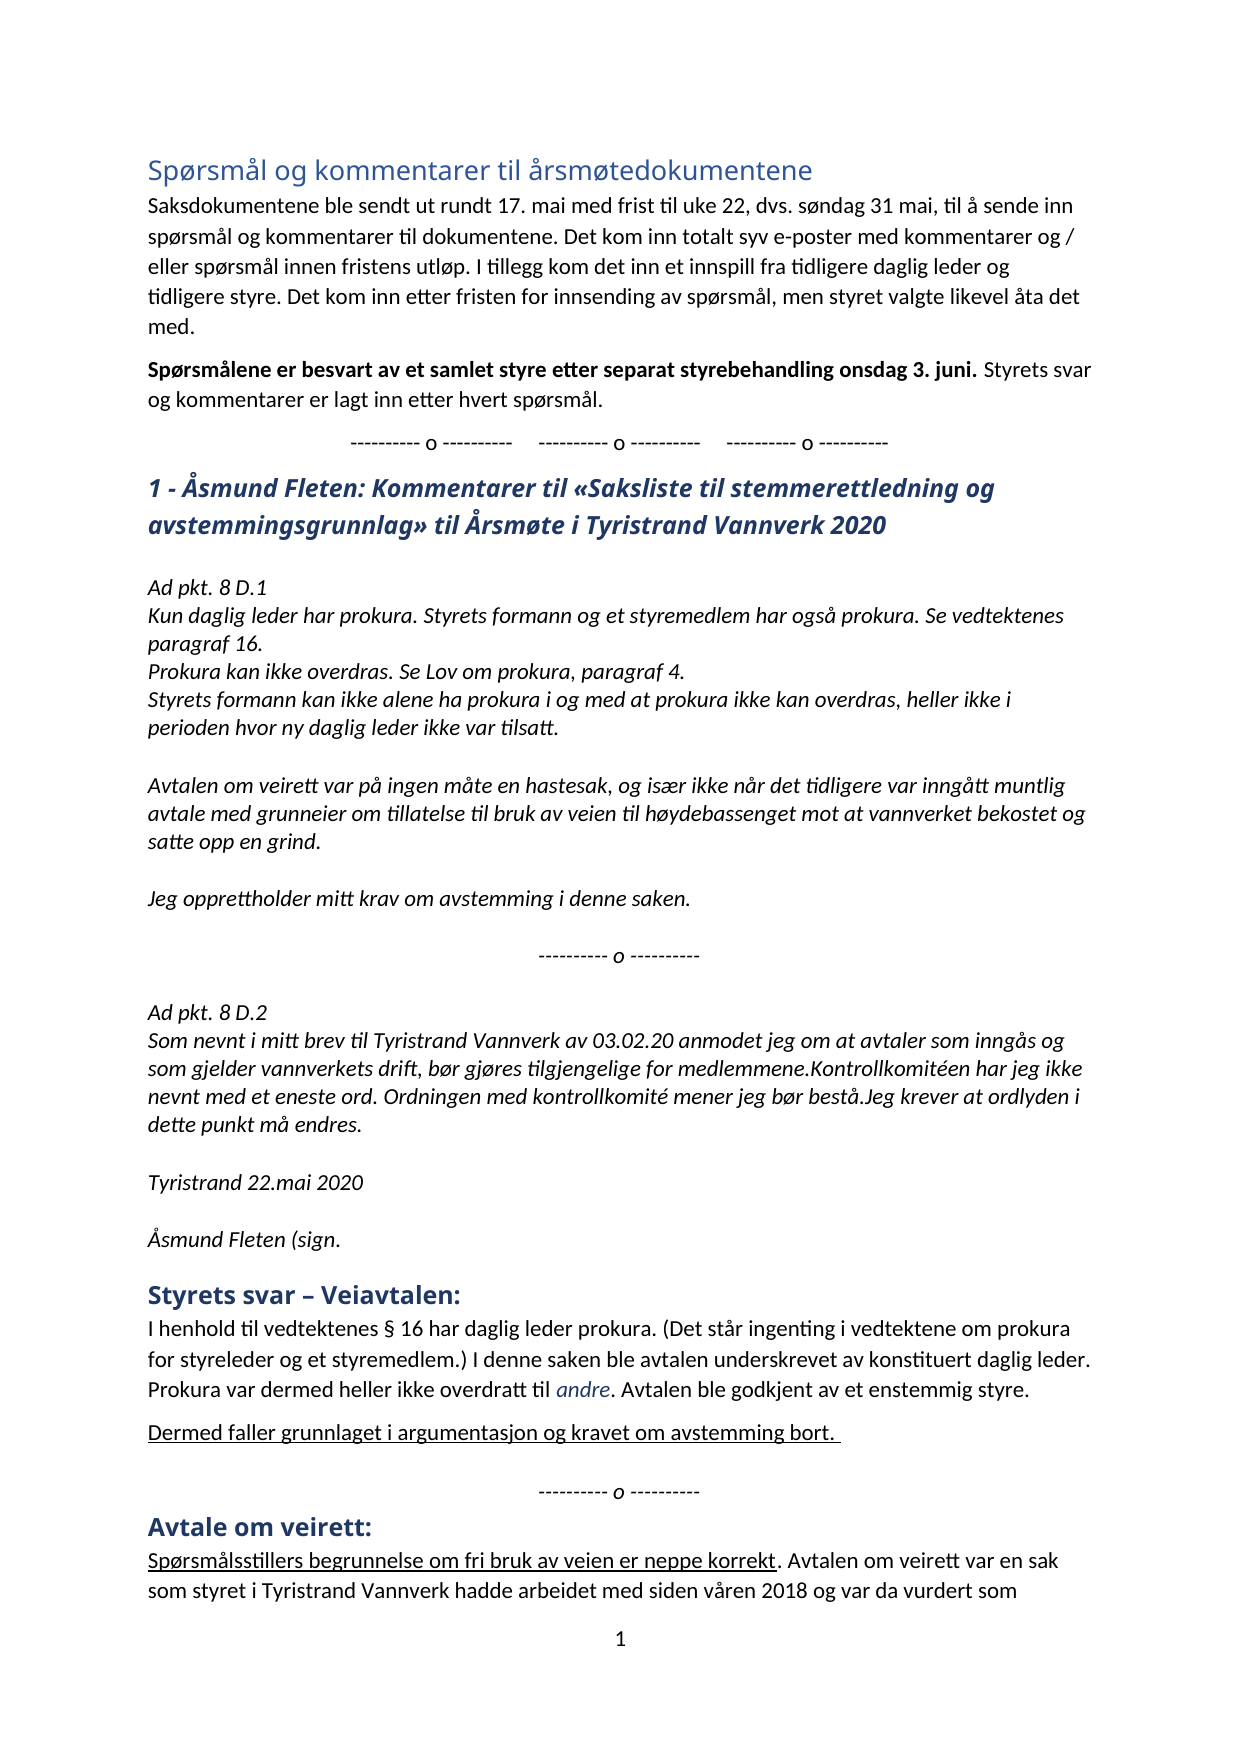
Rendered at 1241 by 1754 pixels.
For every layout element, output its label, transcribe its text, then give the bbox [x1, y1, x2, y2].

subtitle 1 - Åsmund Fleten: Kommentarer til «Saksliste til stemmerettledning og avstemmingsgrunnlag» til Årsmøte i Tyristrand Vannverk 2020 [148, 471, 1093, 542]
text Saksdokumentene ble sendt ut rundt 17. mai med frist til uke 22, dvs. søndag 31 mai, til å sende inn spørsmål og kommentarer til dokumentene. Det kom inn totalt syv e-poster med kommentarer og / eller spørsmål innen fristens utløp. I tillegg kom det inn et innspill fra tidligere daglig leder og tidligere styre. Det kom inn etter fristen for innsending av spørsmål, men styret valgte likevel åta det med. [148, 192, 1093, 340]
text Kun daglig leder har prokura. Styrets formann og et styremedlem har også prokura. Se vedtektenes paragraf 16. [148, 601, 1093, 657]
text Dermed faller grunnlaget i argumentasjon og kravet om avstemming bort. [148, 1418, 1093, 1446]
text Åsmund Fleten (sign. [148, 1225, 1093, 1253]
text Jeg opprettholder mitt krav om avstemming i denne saken. [148, 884, 1093, 912]
text Spørsmålene er besvart av et samlet styre etter separat styrebehandling onsdag 3. juni. Styrets svar og kommentarer er lagt inn etter hvert spørsmål. [148, 355, 1093, 413]
text Tyristrand 22.mai 2020 [148, 1168, 1093, 1196]
text Ad pkt. 8 D.2 [148, 998, 1093, 1026]
text Ad pkt. 8 D.1 [148, 573, 1093, 601]
subtitle Spørsmål og kommentarer til årsmøtedokumentene [148, 152, 1093, 189]
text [148, 1546, 1093, 1604]
text Styrets formann kan ikke alene ha prokura i og med at prokura ikke kan overdras, heller ikke i perioden hvor ny daglig leder ikke var tilsatt. [148, 686, 1093, 742]
text ---------- o ---------- [148, 1477, 1093, 1505]
text Avtalen om veirett var på ingen måte en hastesak, og især ikke når det tidligere var inngått muntlig avtale med grunneier om tillatelse til bruk av veien til høydebassenget mot at vannverket bekostet og satte opp en grind. [148, 771, 1093, 855]
text Som nevnt i mitt brev til Tyristrand Vannverk av 03.02.20 anmodet jeg om at avtaler som inngås og som gjelder vannverkets drift, bør gjøres tilgjengelige for medlemmene.Kontrollkomitéen har jeg ikke nevnt med et eneste ord. Ordningen med kontrollkomité mener jeg bør bestå.Jeg krever at ordlyden i dette punkt må endres. [148, 1026, 1093, 1138]
text ---------- o ---------- [148, 941, 1093, 969]
text I henhold til vedtektenes § 16 har daglig leder prokura. (Det står ingenting i vedtektene om prokura for styreleder og et styremedlem.) I denne saken ble avtalen underskrevet av konstituert daglig leder. Prokura var dermed heller ikke overdratt til andre. Avtalen ble godkjent av et enstemmig styre. [148, 1314, 1093, 1403]
subtitle Avtale om veirett: [148, 1509, 1093, 1543]
text ---------- o ---------- ---------- o ---------- ---------- o ---------- [148, 428, 1093, 456]
subtitle Styrets svar – Veiavtalen: [148, 1278, 1093, 1312]
text Prokura kan ikke overdras. Se Lov om prokura, paragraf 4. [148, 657, 1093, 686]
